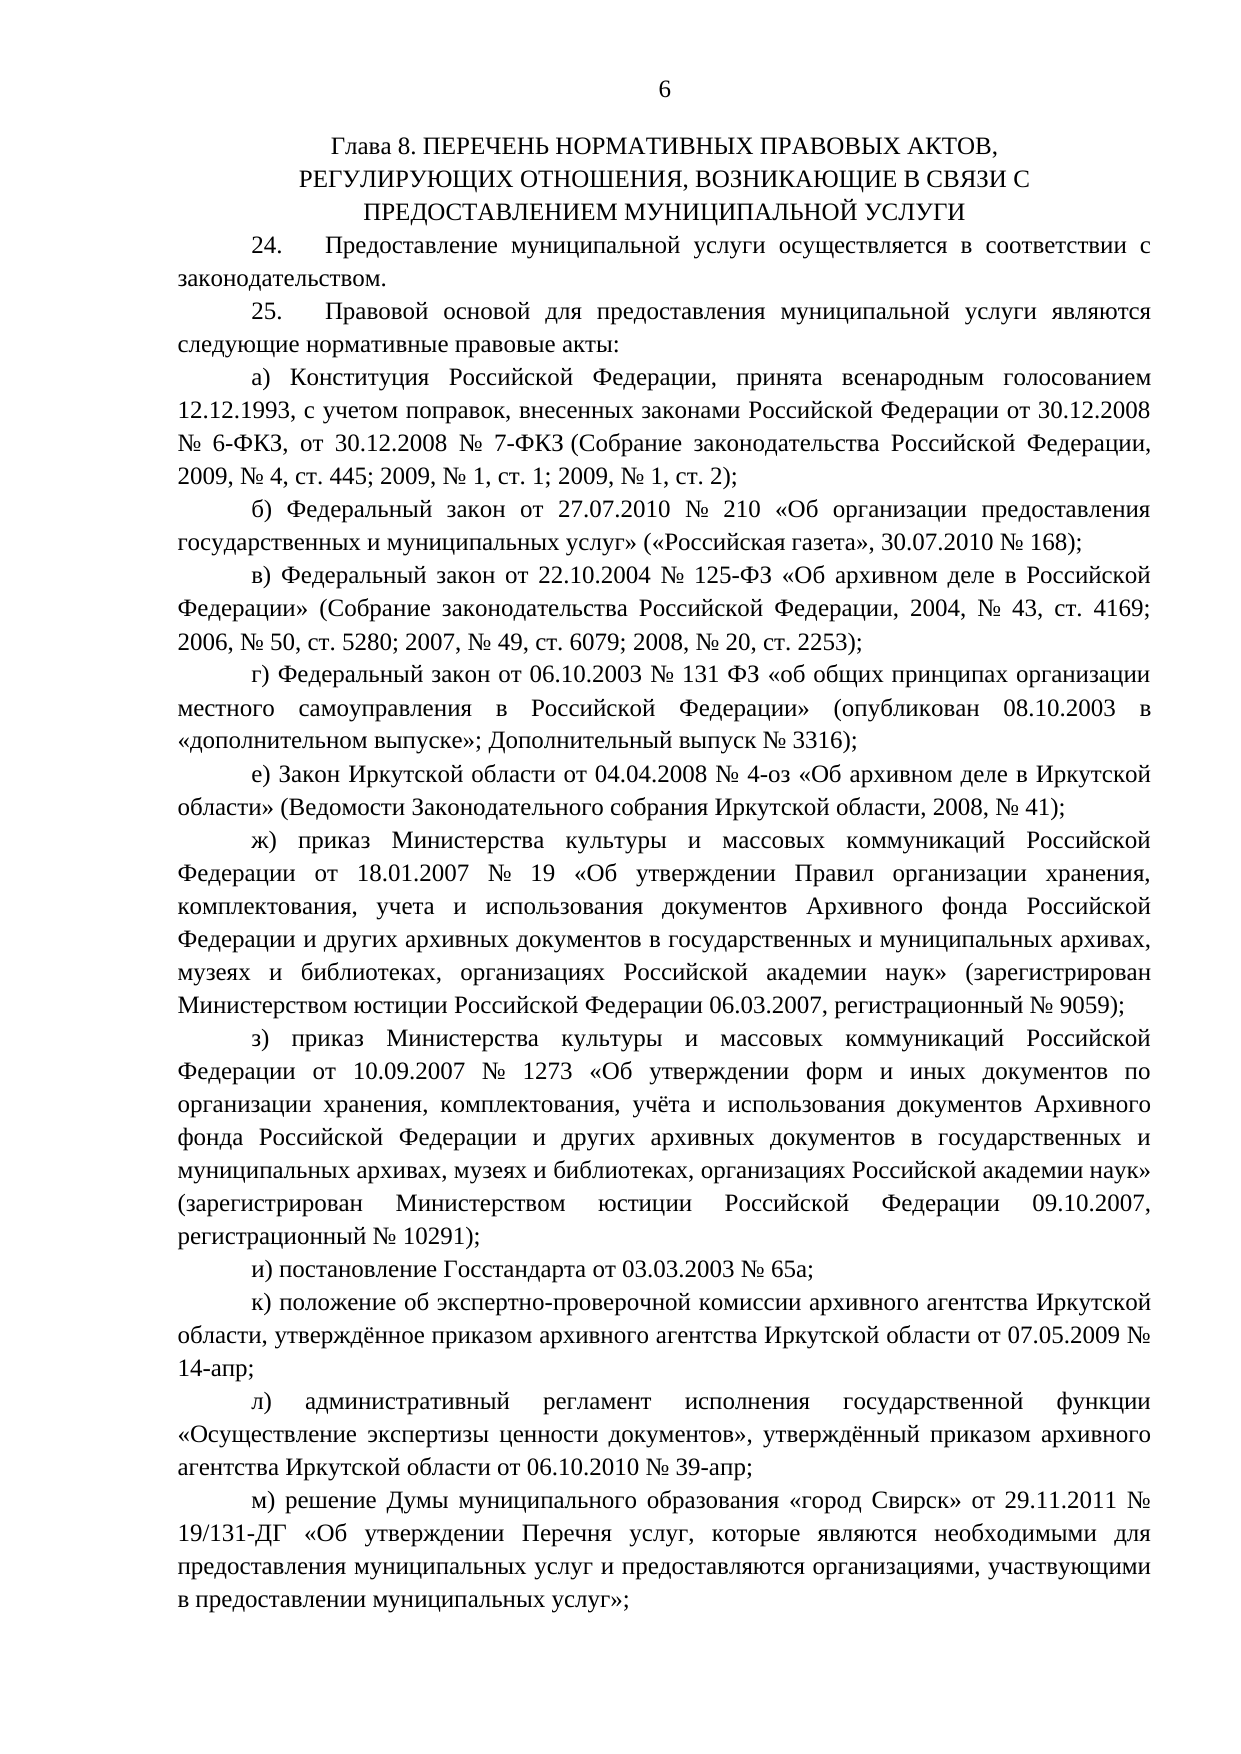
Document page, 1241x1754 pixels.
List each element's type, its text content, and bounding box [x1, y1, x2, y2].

text г) Федеральный закон от 06.10.2003 № 131 ФЗ «об общих принципах организации местного самоуправления в Российской Федерации» (опубликован 08.10.2003 в «дополнительном выпуске»; Дополнительный выпуск № 3316); [177, 659, 1152, 754]
text ж) приказ Министерства культуры и массовых коммуникаций Российской Федерации от 18.01.2007 № 19 «Об утверждении Правил организации хранения, комплектования, учета и использования документов Архивного фонда Российской Федерации и других архивных документов в государственных и муниципальных архивах, музеях и библиотеках, организациях Российской академии наук» (зарегистрирован Министерством юстиции Российской Федерации 06.03.2007, регистрационный № 9059); [177, 825, 1152, 1018]
text в) Федеральный закон от 22.10.2004 № 125-ФЗ «Об архивном деле в Российской Федерации» (Собрание законодательства Российской Федерации, 2004, № 43, ст. 4169; 2006, № 50, ст. 5280; 2007, № 49, ст. 6079; 2008, № 20, ст. 2253); [177, 561, 1152, 655]
text к) положение об экспертно-проверочной комиссии архивного агентства Иркутской области, утверждённое приказом архивного агентства Иркутской области от 07.05.2009 № 14-апр; [177, 1287, 1152, 1382]
text м) решение Думы муниципального образования «город Свирск» от 29.11.2011 № 19/131-ДГ «Об утверждении Перечня услуг, которые являются необходимыми для предоставления муниципальных услуг и предоставляются организациями, участвующими в предоставлении муниципальных услуг»; [177, 1485, 1152, 1613]
text з) приказ Министерства культуры и массовых коммуникаций Российской Федерации от 10.09.2007 № 1273 «Об утверждении форм и иных документов по организации хранения, комплектования, учёта и использования документов Архивного фонда Российской Федерации и других архивных документов в государственных и муниципальных архивах, музеях и библиотеках, организациях Российской академии наук» (зарегистрирован Министерством юстиции Российской Федерации 09.10.2007, регистрационный № 10291); [177, 1023, 1152, 1250]
text л) административный регламент исполнения государственной функции «Осуществление экспертизы ценности документов», утверждённый приказом архивного агентства Иркутской области от 06.10.2010 № 39-апр; [177, 1386, 1152, 1481]
text б) Федеральный закон от 27.07.2010 № 210 «Об организации предоставления государственных и муниципальных услуг» («Российская газета», 30.07.2010 № 168); [177, 494, 1152, 556]
text Глава 8. ПЕРЕЧЕНЬ НОРМАТИВНЫХ ПРАВОВЫХ АКТОВ, [177, 131, 1152, 160]
list Правовой основой для предоставления муниципальной услуги являются следующие нормативные правовые акты: [177, 296, 1152, 358]
text и) постановление Госстандарта от 03.03.2003 № 65а; [177, 1254, 1152, 1283]
text е) Закон Иркутской области от 04.04.2008 № 4-оз «Об архивном деле в Иркутской области» (Ведомости Законодательного собрания Иркутской области, 2008, № 41); [177, 759, 1152, 820]
list Предоставление муниципальной услуги осуществляется в соответствии с законодательством. [177, 230, 1152, 292]
text РЕГУЛИРУЮЩИХ ОТНОШЕНИЯ, ВОЗНИКАЮЩИЕ В СВЯЗИ С ПРЕДОСТАВЛЕНИЕМ МУНИЦИПАЛЬНОЙ УСЛУГИ [177, 164, 1152, 226]
text а) Конституция Российской Федерации, принята всенародным голосованием 12.12.1993, с учетом поправок, внесенных законами Российской Федерации от 30.12.2008 № 6-ФКЗ, от 30.12.2008 № 7-ФКЗ (Собрание законодательства Российской Федерации, 2009, № 4, ст. 445; 2009, № 1, ст. 1; 2009, № 1, ст. 2); [177, 362, 1152, 490]
